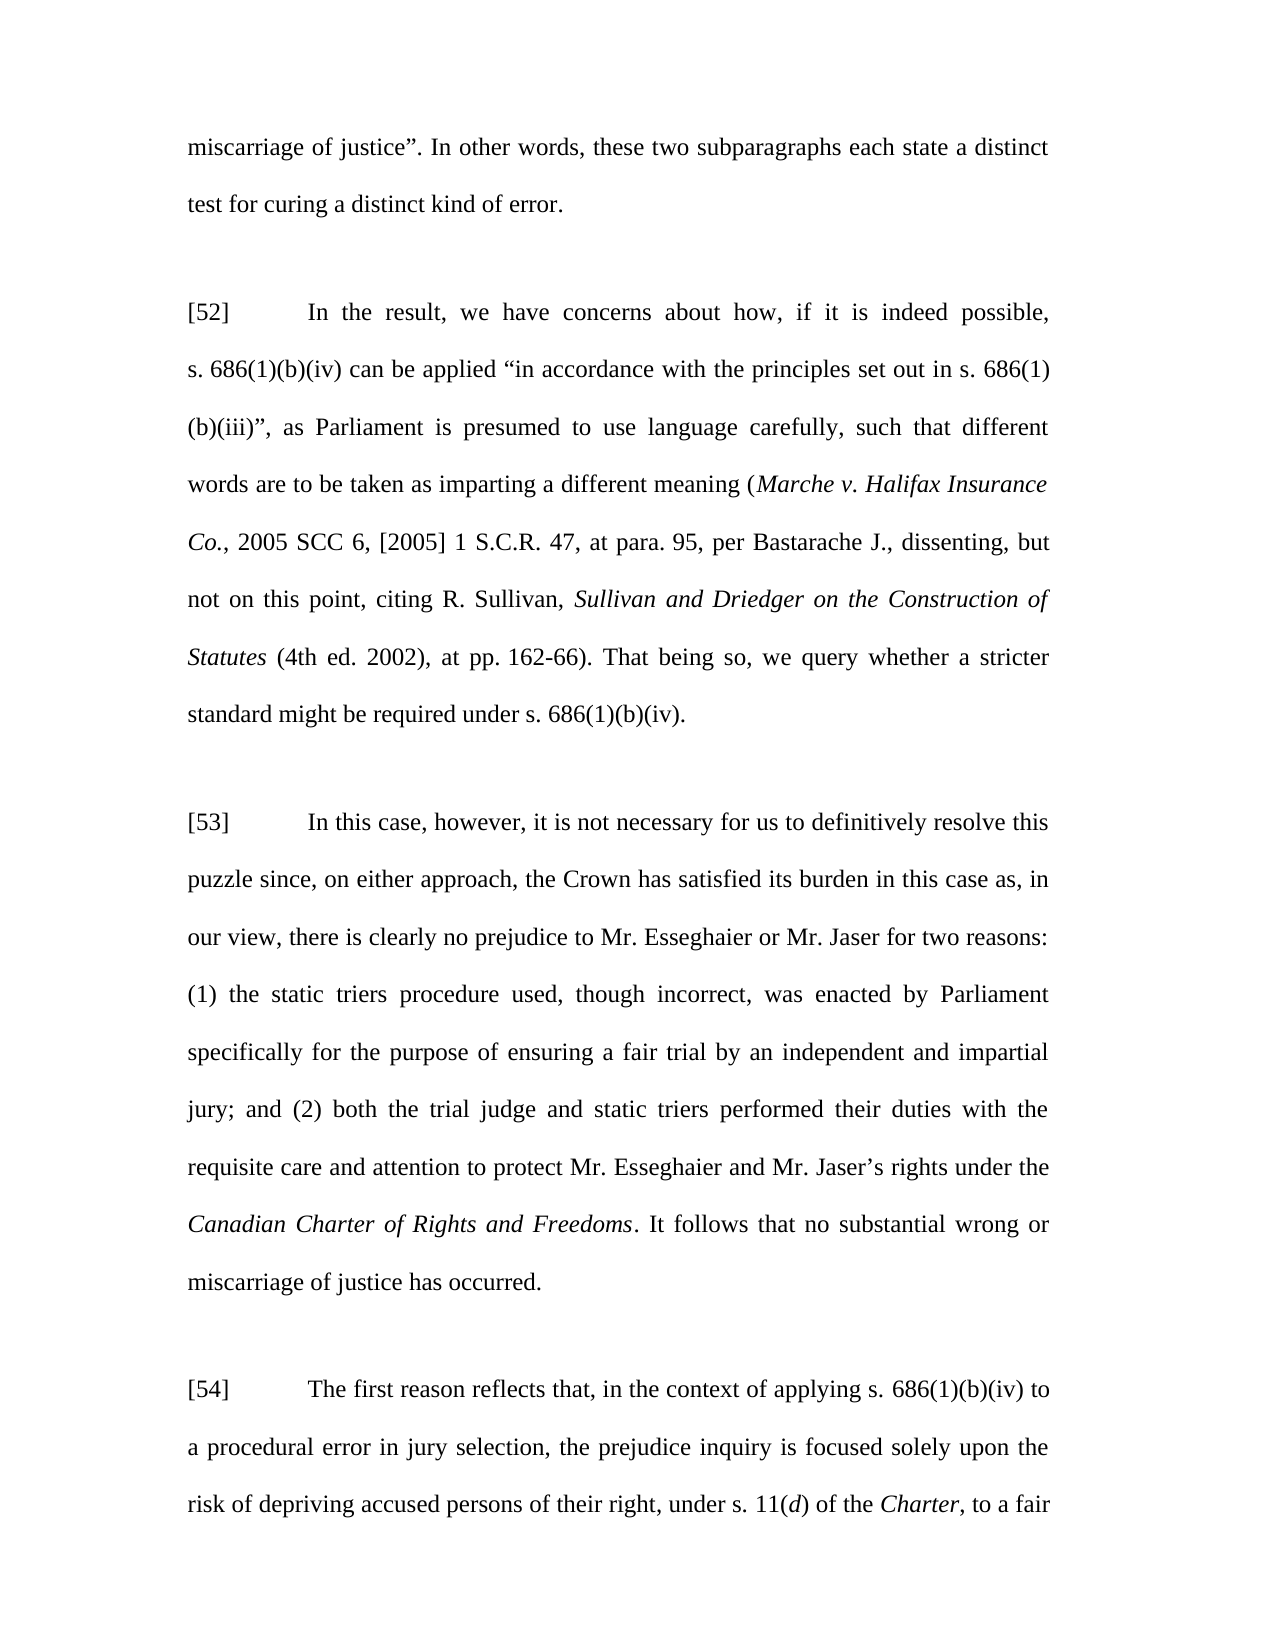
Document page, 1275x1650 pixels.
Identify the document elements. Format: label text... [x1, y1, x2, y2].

text In the result, we have concerns about how, if it is indeed possible, s. 686(1)(b)(iv) can be applied “in accordance with the principles set out in s. 686(1)(b)(iii)”, as Parliament is presumed to use language carefully, such that different words are to be taken as imparting a different meaning (Marche v. Halifax Insurance Co., 2005 SCC 6, [2005] 1 S.C.R. 47, at para. 95, per Bastarache J., dissenting, but not on this point, citing R. Sullivan, Sullivan and Driedger on the Construction of Statutes (4th ed. 2002), at pp. 162-66). That being so, we query whether a stricter standard might be required under s. 686(1)(b)(iv). [187, 297, 1050, 728]
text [187, 1374, 1050, 1518]
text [187, 132, 1050, 218]
text In this case, however, it is not necessary for us to definitively resolve this puzzle since, on either approach, the Crown has satisfied its burden in this case as, in our view, there is clearly no prejudice to Mr. Esseghaier or Mr. Jaser for two reasons: (1) the static triers procedure used, though incorrect, was enacted by Parliament specifically for the purpose of ensuring a fair trial by an independent and impartial jury; and (2) both the trial judge and static triers performed their duties with the requisite care and attention to protect Mr. Esseghaier and Mr. Jaser’s rights under the Canadian Charter of Rights and Freedoms. It follows that no substantial wrong or miscarriage of justice has occurred. [187, 807, 1050, 1296]
